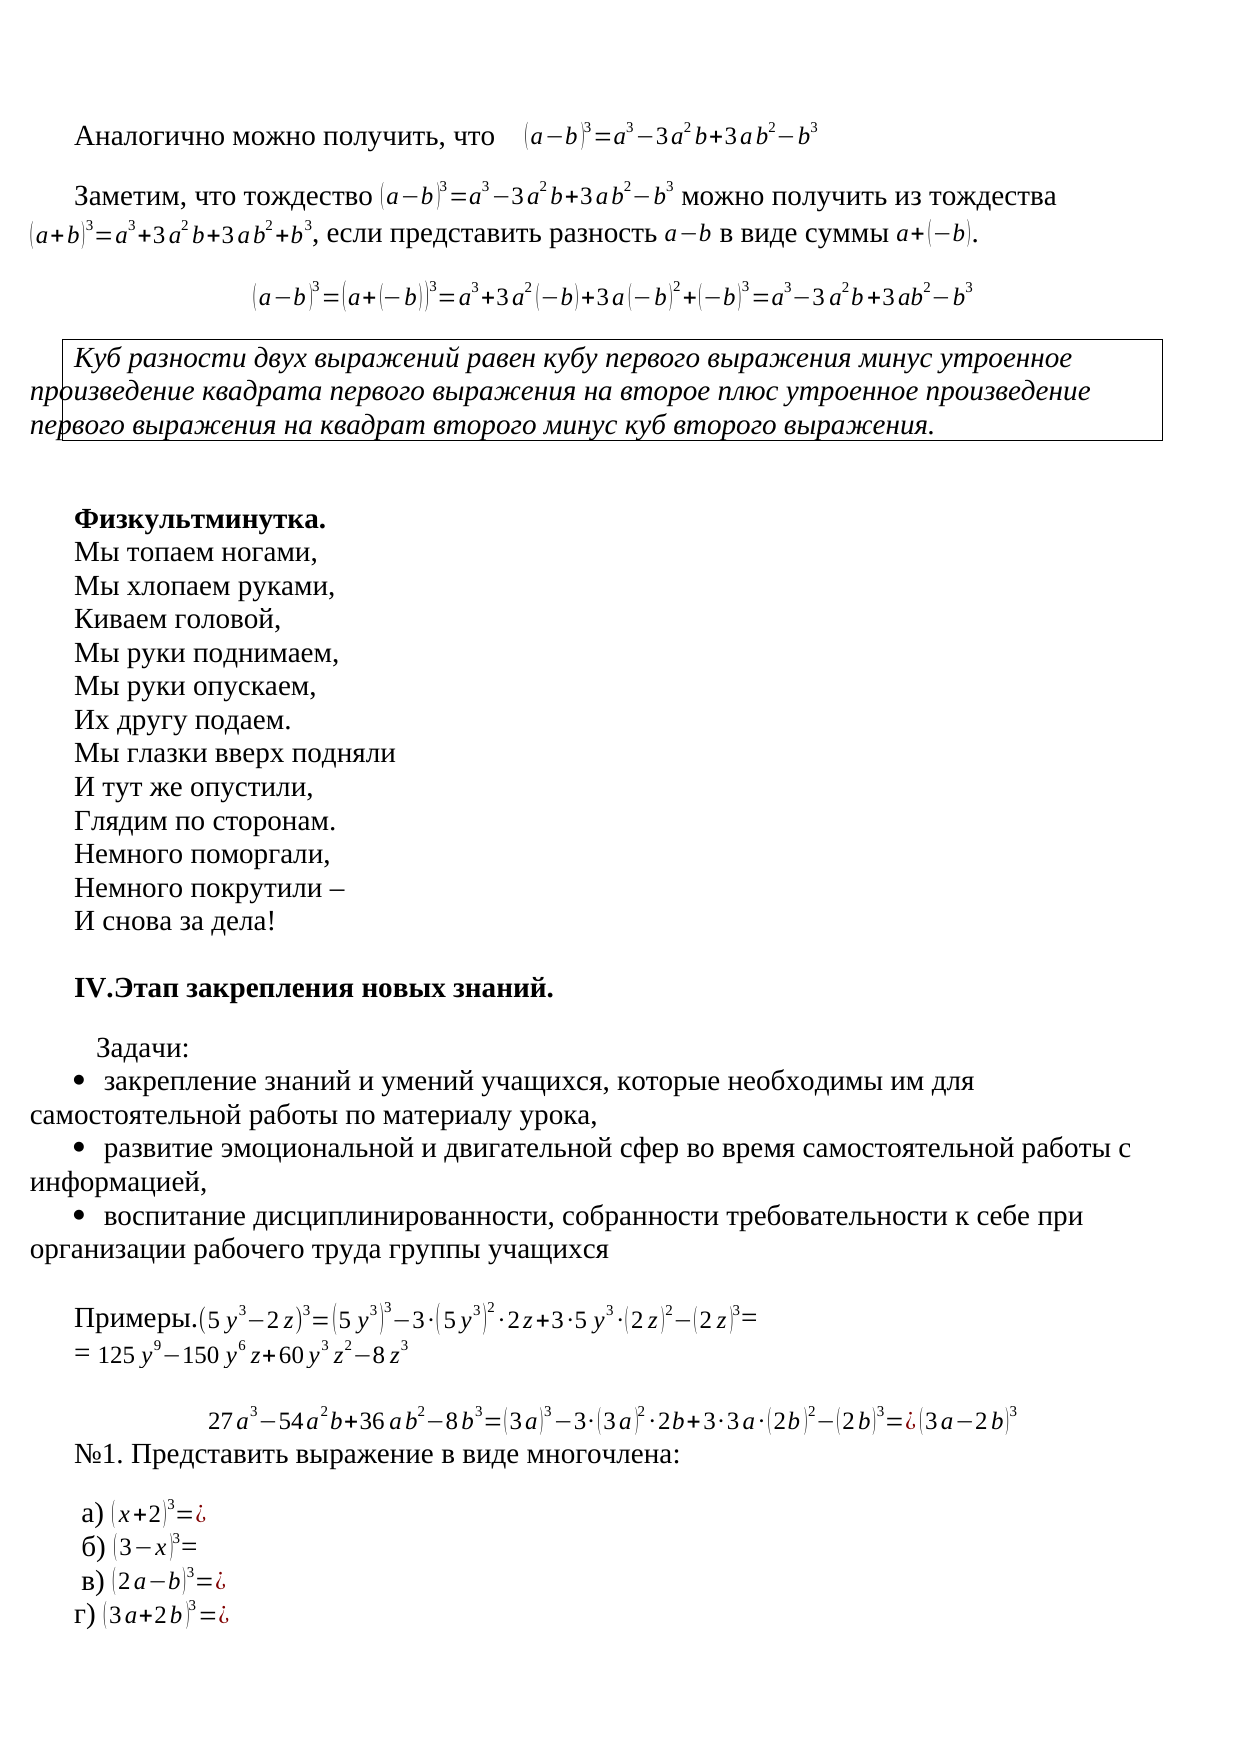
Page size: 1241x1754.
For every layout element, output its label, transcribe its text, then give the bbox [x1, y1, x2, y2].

text Физкультминутка. [29, 501, 1152, 534]
text IV.Этап закрепления новых знаний. [29, 970, 1152, 1004]
text a) [29, 1496, 1152, 1529]
text = [74, 1336, 1152, 1369]
text Глядим по сторонам. [29, 803, 1152, 836]
text Мы хлопаем руками, [29, 568, 1152, 601]
text Мы руки поднимаем, [29, 635, 1152, 668]
text Киваем головой, [29, 601, 1152, 635]
text Немного покрутили – [29, 870, 1152, 903]
text г) [29, 1597, 1152, 1630]
table_header Куб разности двух выражений равен кубу первого выражения минус утроенное произведение квадрата первого выражения на второе плюс утроенное произведение первого выражения на квадрат второго минус куб второго выражения. [63, 340, 1162, 440]
text б) = [29, 1529, 1152, 1563]
text Заметим, что тождество можно получить из тождества , если представить разность в виде суммы . [29, 178, 1152, 251]
list развитие эмоциональной и двигательной сфер во время самостоятельной работы с информацией, [29, 1130, 1152, 1198]
text Мы топаем ногами, [29, 534, 1152, 568]
text Мы руки опускаем, [29, 668, 1152, 702]
list закрепление знаний и умений учащихся, которые необходимы им для самостоятельной работы по материалу урока, [29, 1063, 1152, 1130]
text Примеры.= [29, 1298, 1152, 1336]
text И снова за дела! [29, 903, 1152, 937]
text Немного поморгали, [29, 836, 1152, 870]
text Их другу подаем. [29, 702, 1152, 736]
text И тут же опустили, [29, 769, 1152, 803]
list воспитание дисциплинированности, собранности требовательности к себе при организации рабочего труда группы учащихся [29, 1198, 1152, 1265]
text в) [29, 1563, 1152, 1597]
text Мы глазки вверх подняли [29, 736, 1152, 769]
text №1. Представить выражение в виде многочлена: [29, 1436, 1152, 1470]
text Аналогично можно получить, что [74, 118, 1152, 152]
text Задачи: [29, 1030, 1152, 1063]
